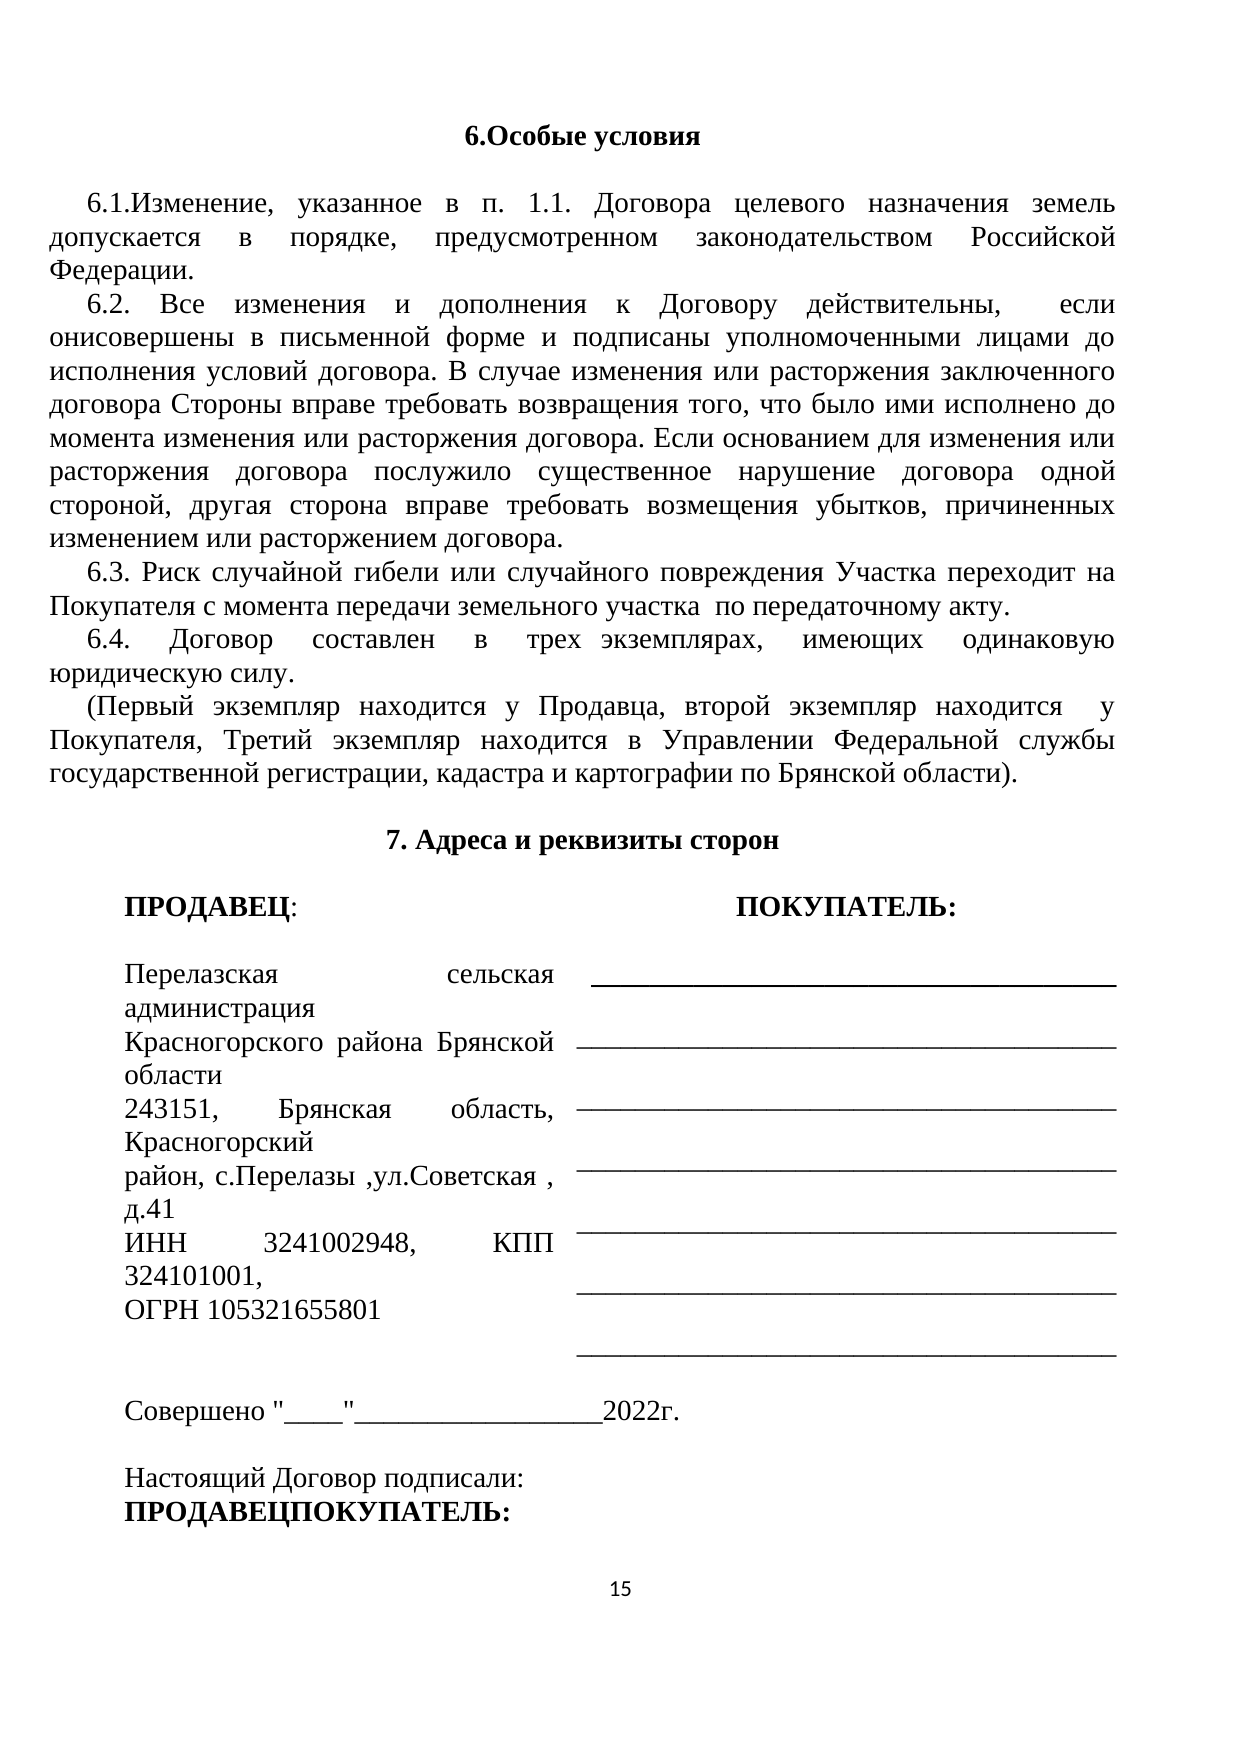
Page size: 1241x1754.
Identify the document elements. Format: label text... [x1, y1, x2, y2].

text 7. Адреса и реквизиты сторон [49, 822, 1116, 856]
table_header ПРОДАВЕЦ: [113, 890, 565, 957]
text Совершено "____"_________________2022г. [124, 1393, 1116, 1427]
table_cell ____________________________________ _____________________________________ _____________________________________ _____________________________________ _____________________________________ _____________________________________ _____________________________________ [565, 957, 1127, 1359]
text 6.2. Все изменения и дополнения к Договору действительны, если онисовершены в письменной форме и подписаны уполномоченными лицами до исполнения условий договора. В случае изменения или расторжения заключенного договора Стороны вправе требовать возвращения того, что было ими исполнено до момента изменения или расторжения договора. Если основанием для изменения или расторжения договора послужило существенное нарушение договора одной стороной, другая сторона вправе требовать возмещения убытков, причиненных изменением или расторжением договора. [49, 286, 1116, 554]
text 6.4. Договор составлен в трех экземплярах, имеющих одинаковую юридическую силу. [49, 621, 1116, 688]
text Настоящий Договор подписали: [124, 1460, 1116, 1494]
text ПРОДАВЕЦПОКУПАТЕЛЬ: [124, 1494, 1116, 1527]
table_header ПОКУПАТЕЛЬ: [565, 890, 1127, 957]
text 6.1.Изменение, указанное в п. 1.1. Договора целевого назначения земель допускается в порядке, предусмотренном законодательством Российской Федерации. [49, 185, 1116, 286]
text 6.3. Риск случайной гибели или случайного повреждения Участка переходит на Покупателя с момента передачи земельного участка по передаточному акту. [49, 554, 1116, 621]
text (Первый экземпляр находится у Продавца, второй экземпляр находится у Покупателя, Третий экземпляр находится в Управлении Федеральной службы государственной регистрации, кадастра и картографии по Брянской области). [49, 688, 1116, 789]
table_cell Перелазская сельская администрация Красногорского района Брянской области 243151, Брянская область, Красногорский район, с.Перелазы ,ул.Советская , д.41 ИНН 3241002948, КПП 324101001, ОГРН 105321655801 [113, 957, 565, 1359]
text 6.Особые условия [49, 118, 1116, 152]
